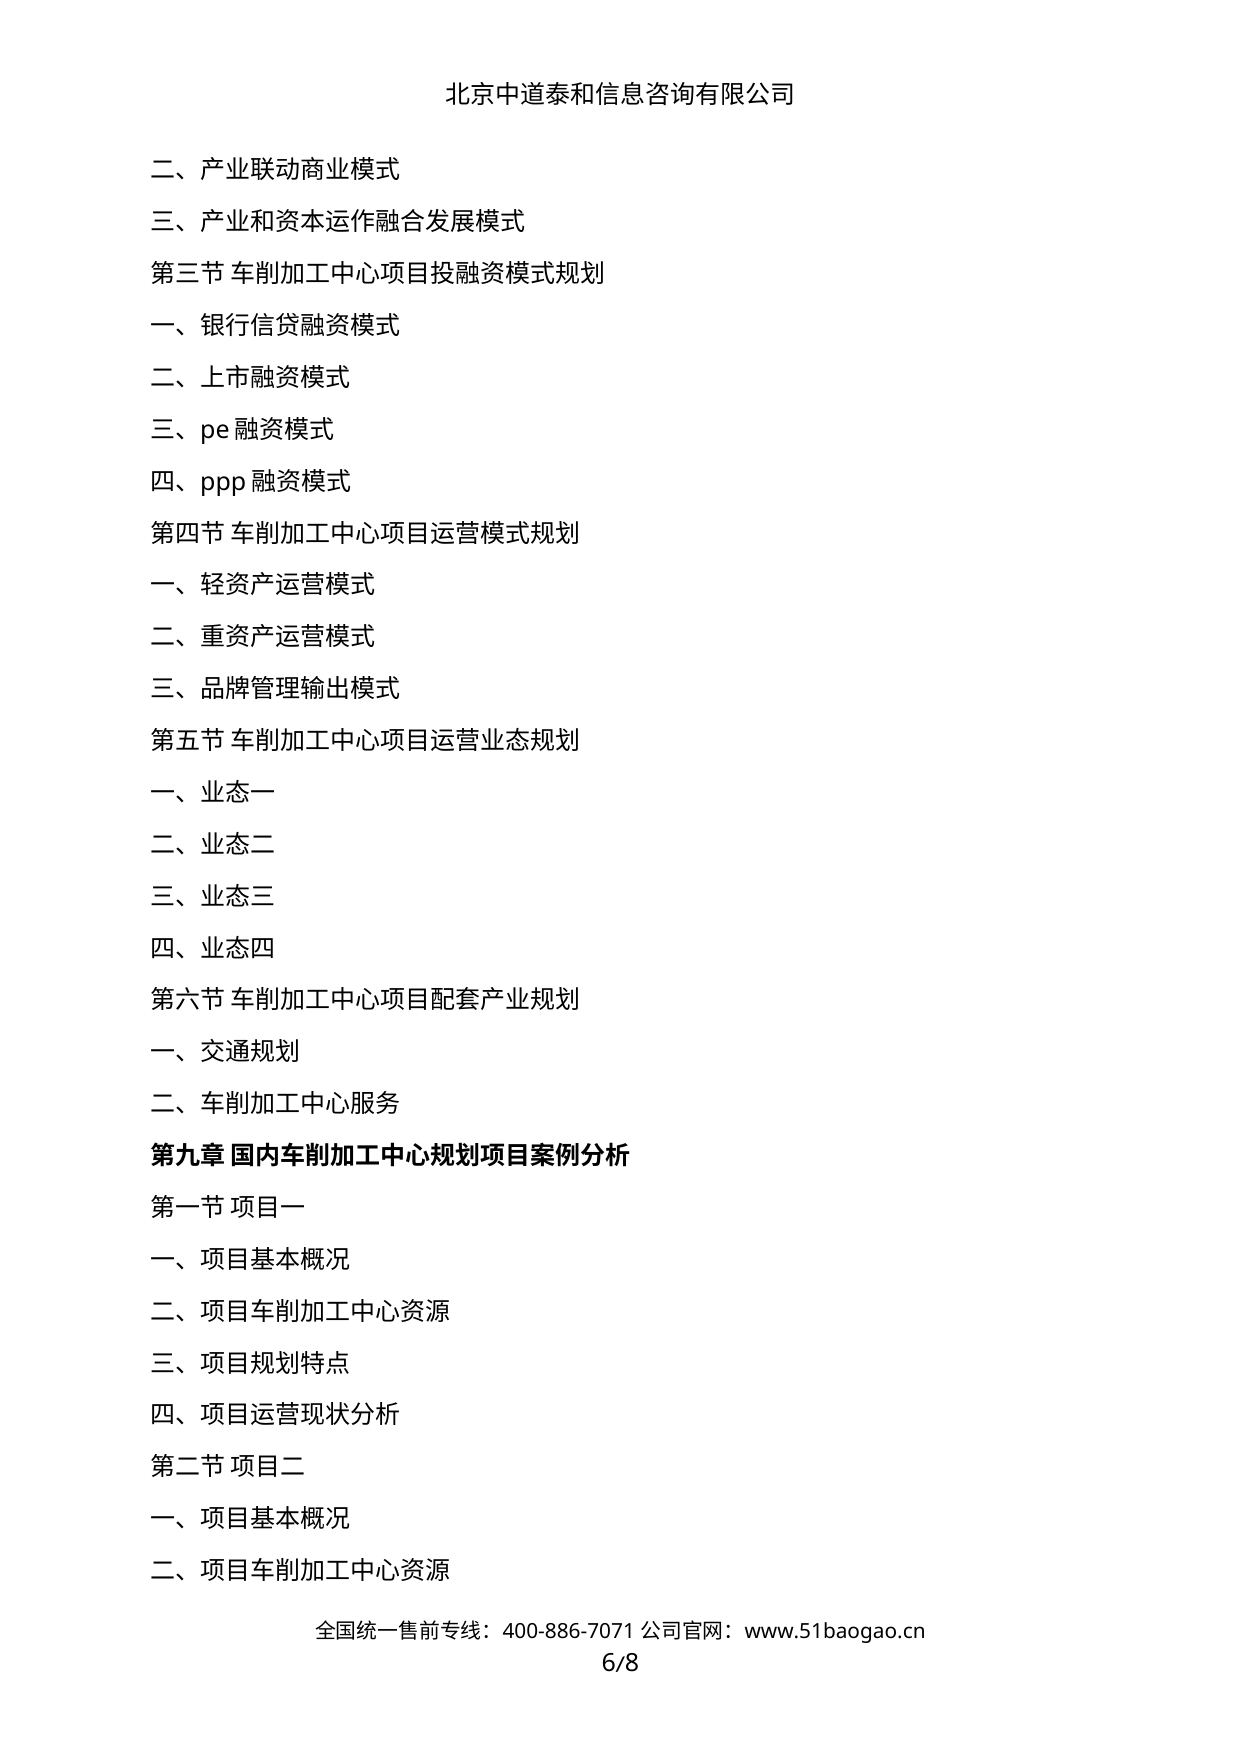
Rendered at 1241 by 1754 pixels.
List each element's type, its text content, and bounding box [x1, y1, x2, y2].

text 二、业态二 [150, 824, 1090, 861]
text 四、ppp融资模式 [150, 461, 1090, 497]
text 三、产业和资本运作融合发展模式 [150, 202, 1090, 238]
text 一、交通规划 [150, 1032, 1090, 1068]
text 第三节 车削加工中心项目投融资模式规划 [150, 254, 1090, 290]
text 第四节 车削加工中心项目运营模式规划 [150, 513, 1090, 549]
text 二、项目车削加工中心资源 [150, 1291, 1090, 1327]
text 一、银行信贷融资模式 [150, 306, 1090, 342]
text 一、轻资产运营模式 [150, 565, 1090, 601]
text 三、品牌管理输出模式 [150, 669, 1090, 705]
text 二、项目车削加工中心资源 [150, 1551, 1090, 1587]
text 一、项目基本概况 [150, 1239, 1090, 1276]
text 一、业态一 [150, 772, 1090, 809]
text 三、业态三 [150, 876, 1090, 912]
text 四、项目运营现状分析 [150, 1395, 1090, 1431]
text 三、项目规划特点 [150, 1343, 1090, 1379]
text 四、业态四 [150, 928, 1090, 964]
text 第九章 国内车削加工中心规划项目案例分析 [150, 1136, 1090, 1172]
text 二、重资产运营模式 [150, 617, 1090, 653]
text 二、产业联动商业模式 [150, 150, 1090, 186]
text 第五节 车削加工中心项目运营业态规划 [150, 721, 1090, 757]
text 第一节 项目一 [150, 1187, 1090, 1224]
text 一、项目基本概况 [150, 1499, 1090, 1535]
text 三、pe融资模式 [150, 409, 1090, 446]
text 二、车削加工中心服务 [150, 1084, 1090, 1120]
text 第六节 车削加工中心项目配套产业规划 [150, 980, 1090, 1016]
text 二、上市融资模式 [150, 357, 1090, 394]
text 第二节 项目二 [150, 1447, 1090, 1483]
